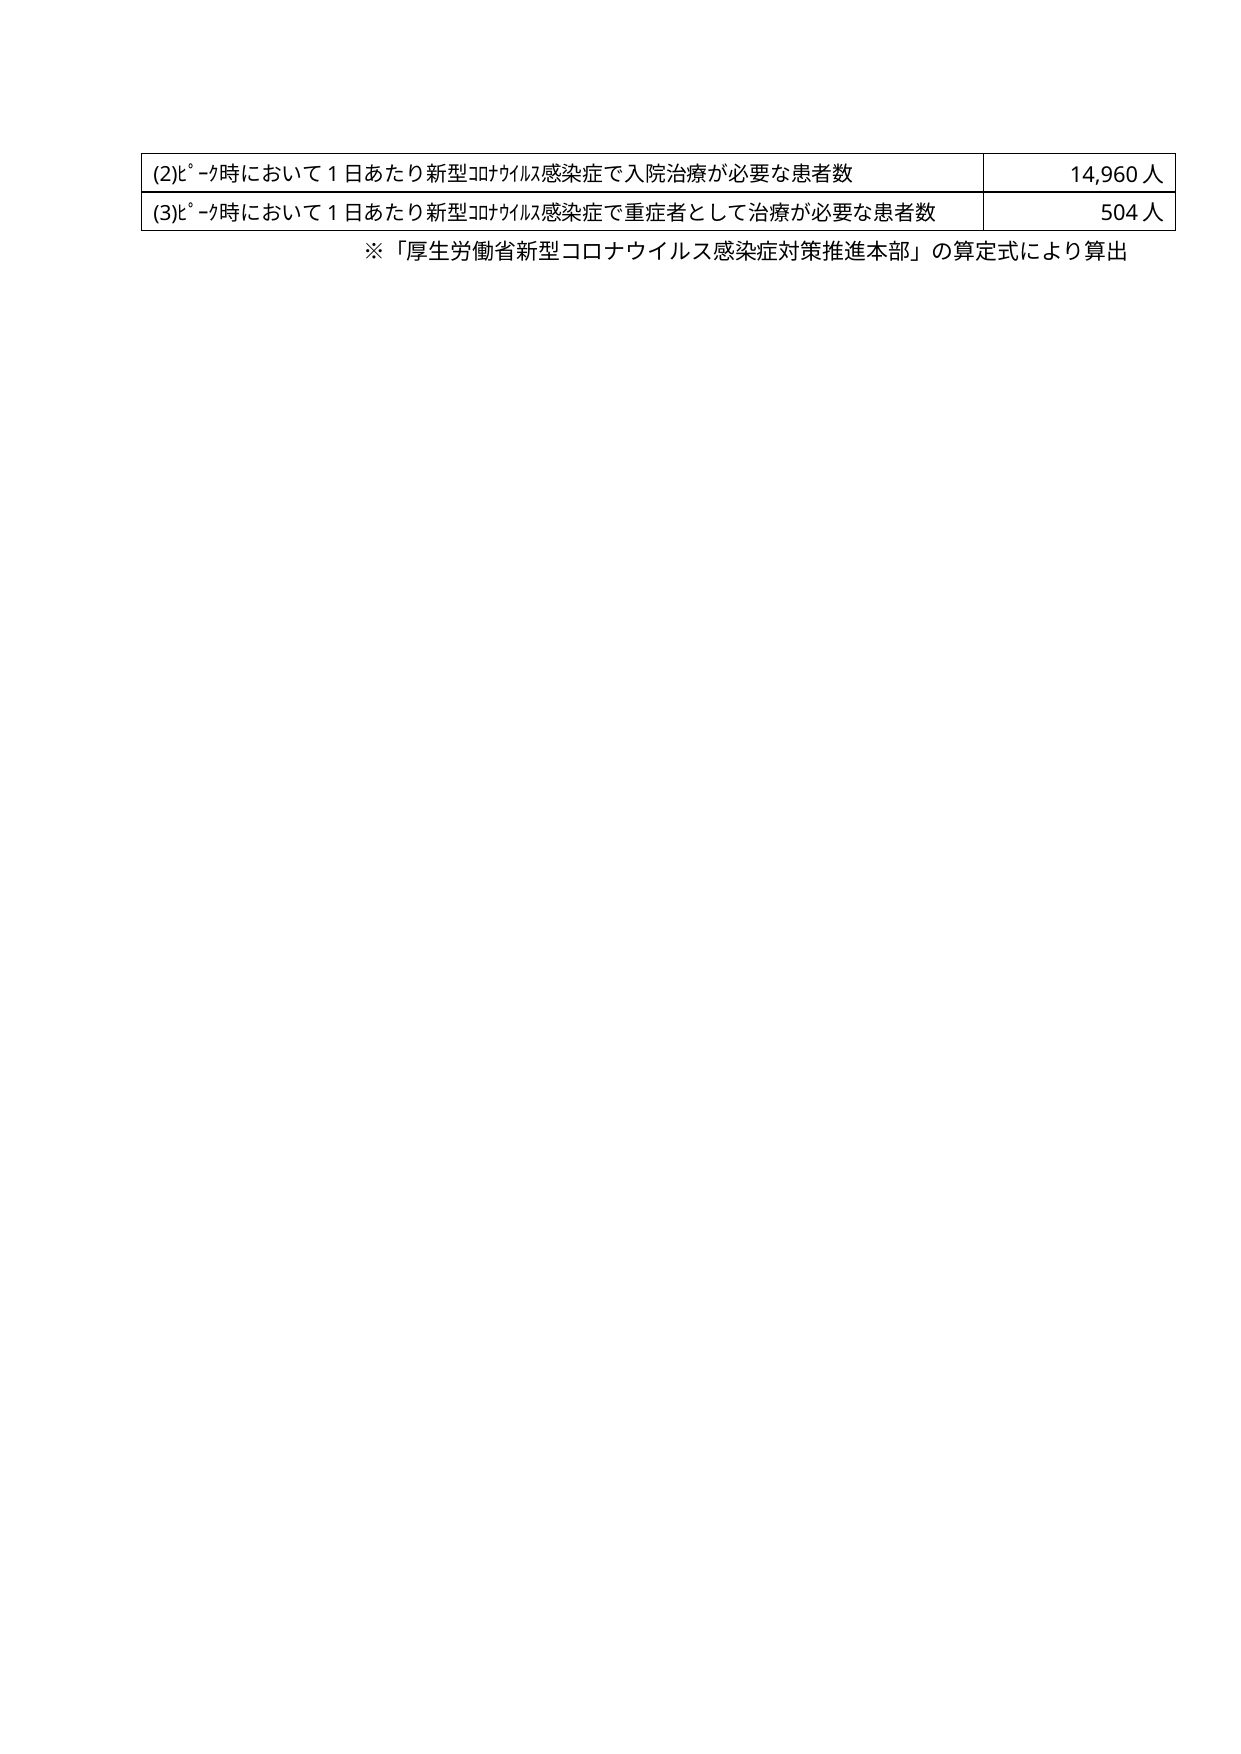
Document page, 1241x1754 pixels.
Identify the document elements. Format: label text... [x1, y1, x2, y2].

table_cell 504人 [984, 193, 1175, 230]
table_cell (3)ﾋﾟｰｸ時において1日あたり新型ｺﾛﾅｳｲﾙｽ感染症で重症者として治療が必要な患者数 [142, 193, 983, 230]
text ※「厚生労働省新型コロナウイルス感染症対策推進本部」の算定式により算出 [112, 231, 1128, 268]
table_cell (2)ﾋﾟｰｸ時において1日あたり新型ｺﾛﾅｳｲﾙｽ感染症で入院治療が必要な患者数 [142, 154, 983, 191]
table_cell 14,960人 [984, 154, 1175, 191]
